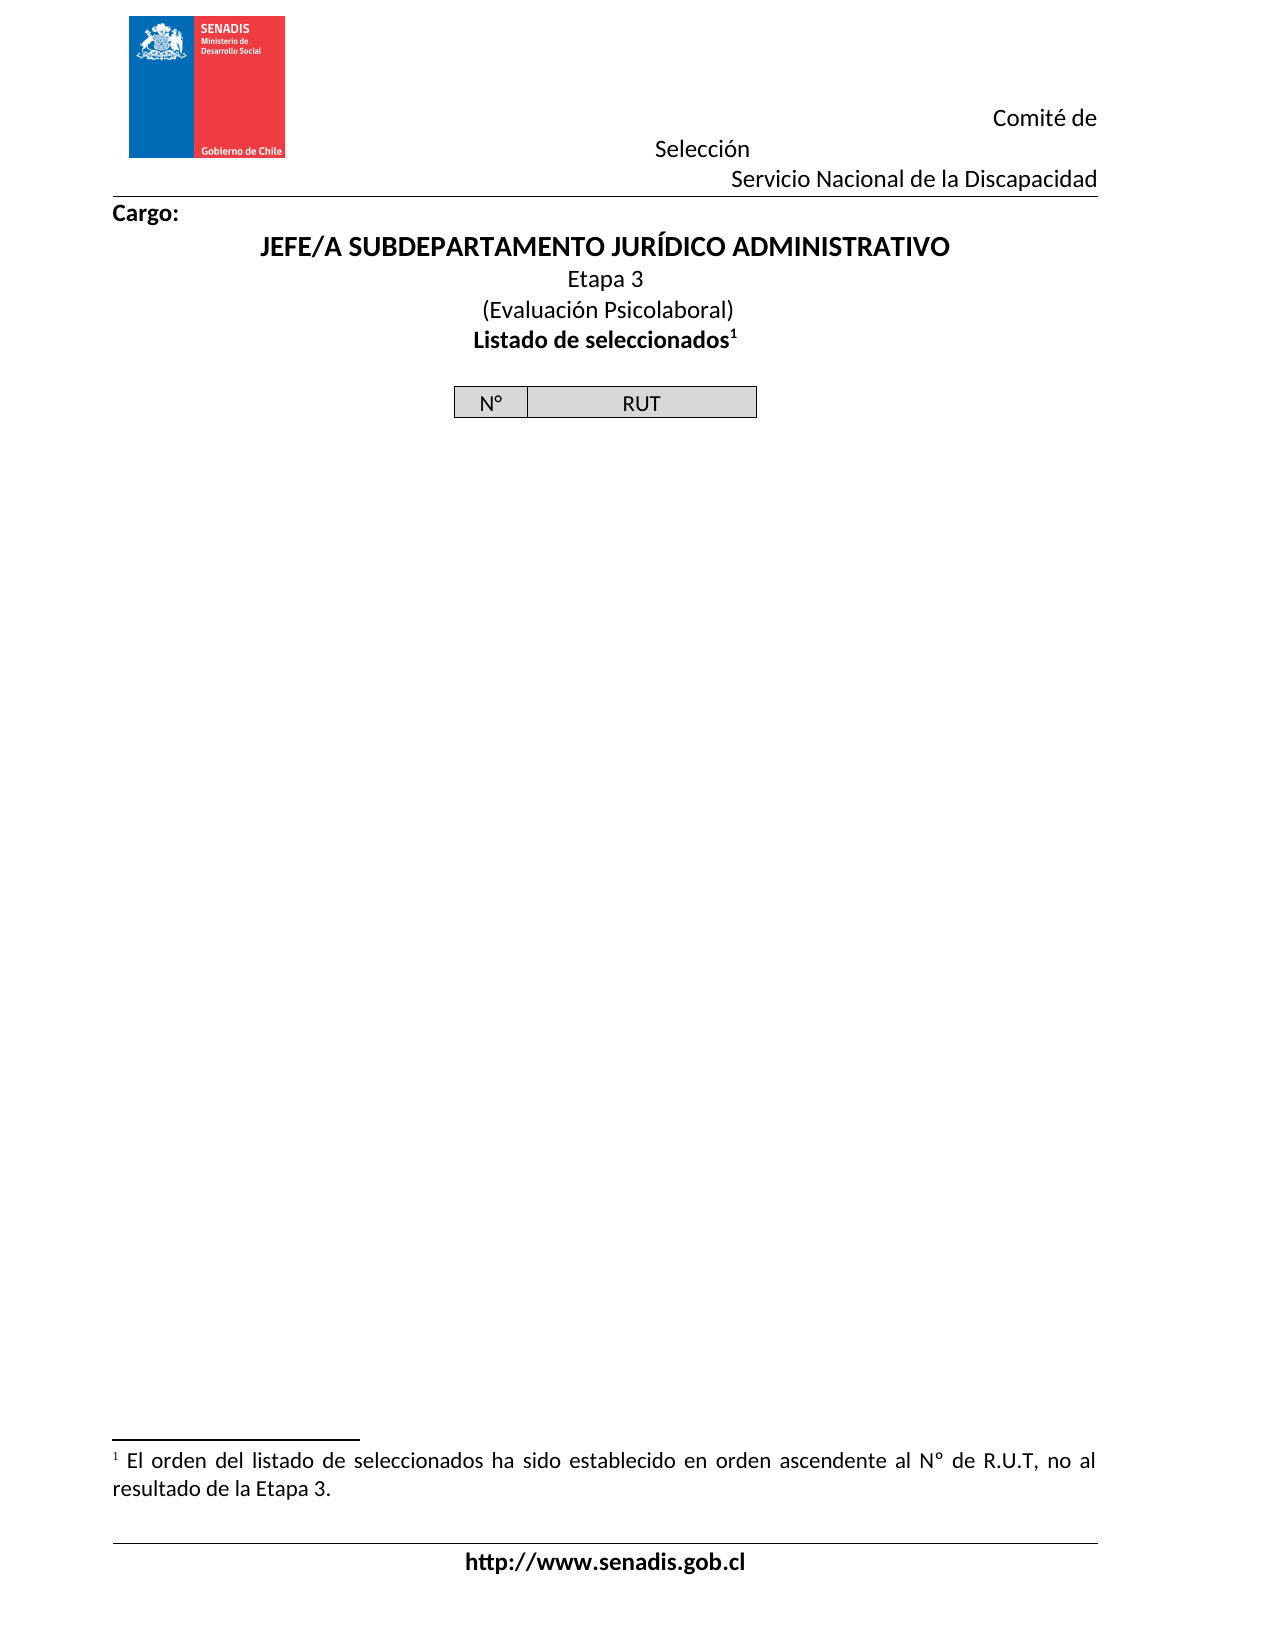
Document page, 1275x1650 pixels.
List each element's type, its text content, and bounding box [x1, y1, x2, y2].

text Cargo: [112, 197, 1098, 228]
table_header N° [455, 387, 527, 417]
text Etapa 3 [112, 263, 1098, 294]
table_header RUT [528, 387, 756, 417]
text (Evaluación Psicolaboral) [112, 294, 1098, 324]
text Listado de seleccionados [112, 324, 1098, 355]
picture [129, 16, 285, 157]
text JEFE/A SUBDEPARTAMENTO JURÍDICO ADMINISTRATIVO [112, 228, 1098, 263]
